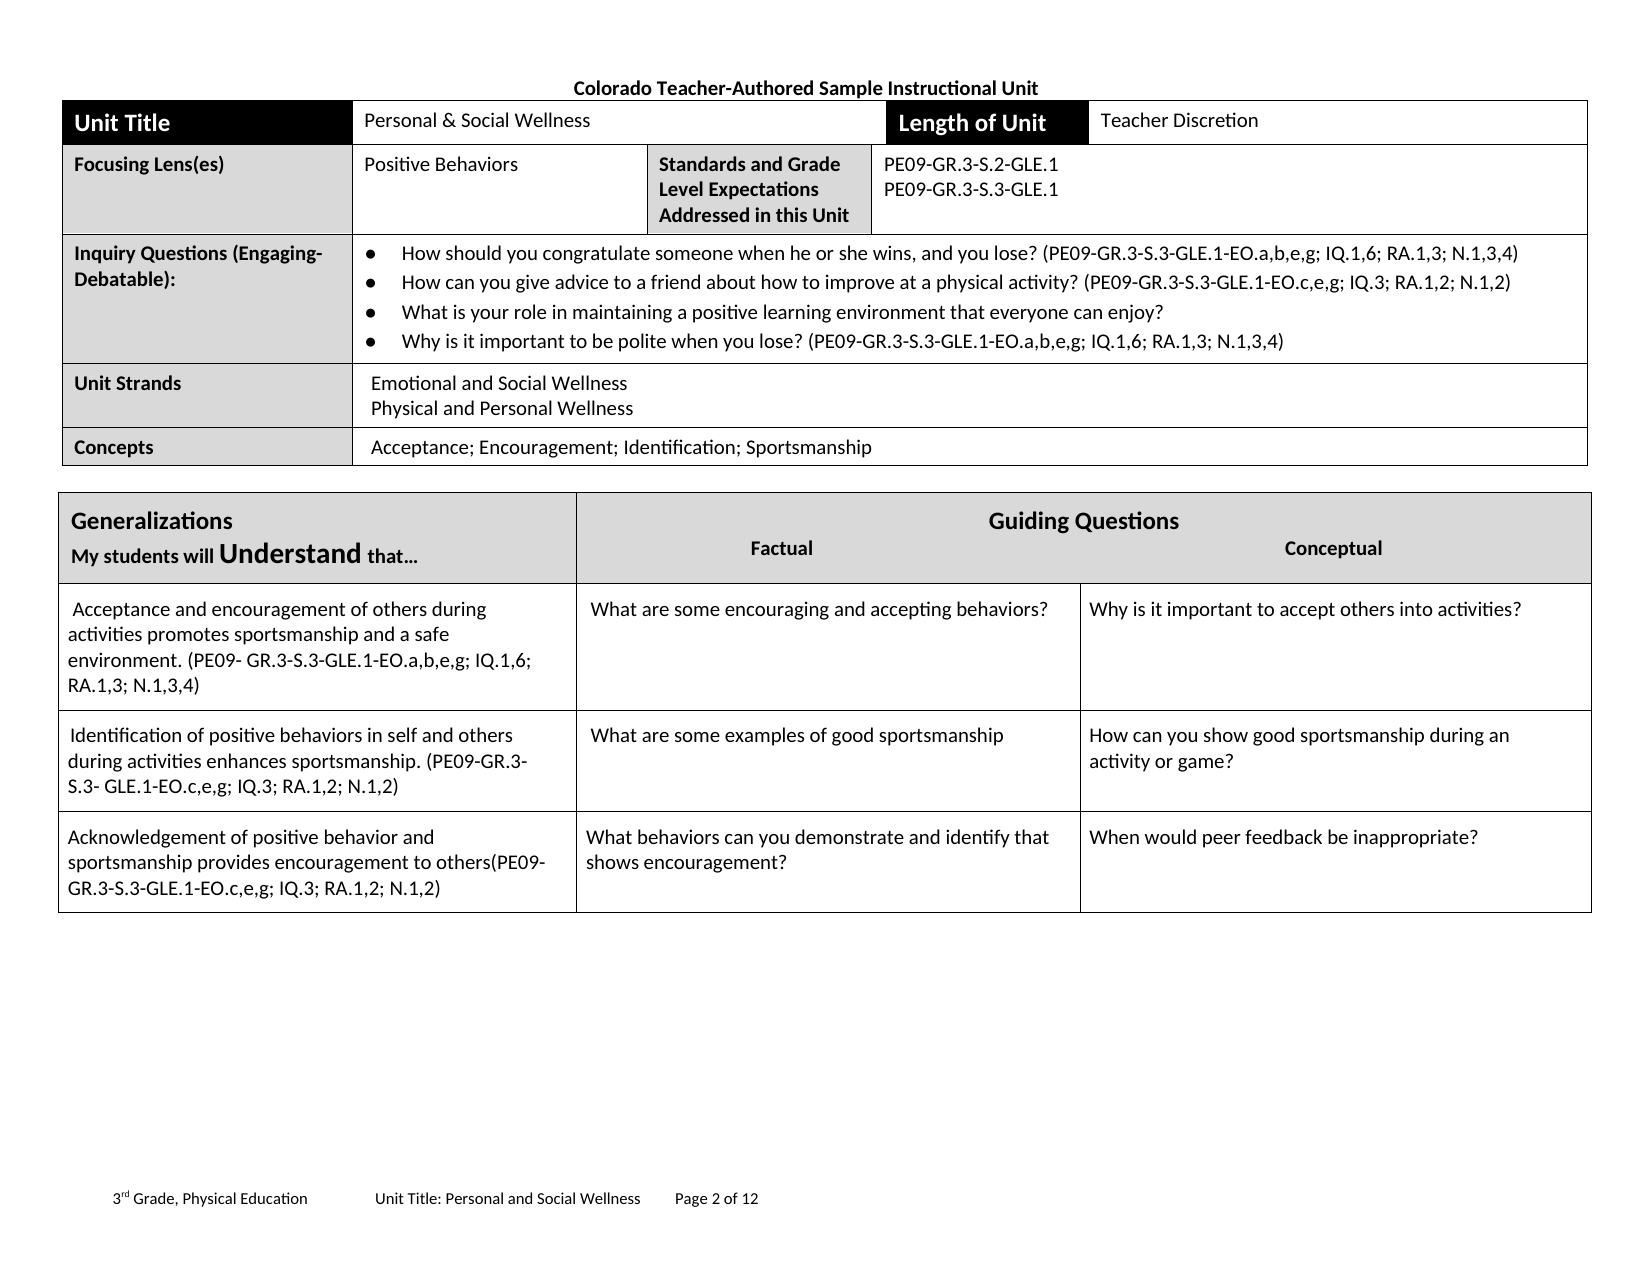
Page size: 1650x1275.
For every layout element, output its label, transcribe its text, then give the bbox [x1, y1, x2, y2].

table_header Unit Title [63, 101, 352, 144]
table_header Personal & Social Wellness [353, 101, 886, 144]
table_cell What behaviors can you demonstrate and identify that shows encouragement? [577, 812, 1080, 912]
table_cell Unit Strands [63, 364, 352, 427]
table_cell How should you congratulate someone when he or she wins, and you lose? (PE09-GR.3-S.3-GLE.1-EO.a,b,e,g; IQ.1,6; RA.1,3; N.1,3,4) How can you give advice to a friend about how to improve at a physical activity? (PE09-GR.3-S.3-GLE.1-EO.c,e,g; IQ.3; RA.1,2; N.1,2) What is your role in maintaining a positive learning environment that everyone can enjoy? Why is it important to be polite when you lose? (PE09-GR.3-S.3-GLE.1-EO.a,b,e,g; IQ.1,6; RA.1,3; N.1,3,4) [353, 235, 1587, 363]
table_cell Positive Behaviors [353, 145, 647, 233]
table_cell Acceptance and encouragement of others during activities promotes sportsmanship and a safe environment. (PE09- GR.3-S.3-GLE.1-EO.a,b,e,g; IQ.1,6; RA.1,3; N.1,3,4) [59, 584, 576, 709]
table_cell Acceptance; Encouragement; Identification; Sportsmanship [353, 428, 1587, 465]
table_cell What are some examples of good sportsmanship [577, 711, 1080, 811]
table_cell What are some encouraging and accepting behaviors? [577, 584, 1080, 709]
table_cell How can you show good sportsmanship during an activity or game? [1081, 711, 1591, 811]
table_cell Focusing Lens(es) [63, 145, 352, 233]
table_cell Identification of positive behaviors in self and others during activities enhances sportsmanship. (PE09-GR.3-S.3- GLE.1-EO.c,e,g; IQ.3; RA.1,2; N.1,2) [59, 711, 576, 811]
table_cell Why is it important to accept others into activities? [1081, 584, 1591, 709]
table_cell Emotional and Social Wellness Physical and Personal Wellness [353, 364, 1587, 427]
table_cell When would peer feedback be inappropriate? [1081, 812, 1591, 912]
table_header Teacher Discretion [1089, 101, 1587, 144]
table_header Guiding Questions Factual Conceptual [577, 493, 1591, 583]
table_cell Inquiry Questions (Engaging- Debatable): [63, 235, 352, 363]
table_cell Standards and Grade Level Expectations Addressed in this Unit [648, 145, 871, 233]
table_cell Concepts [63, 428, 352, 465]
table_header Length of Unit [887, 101, 1088, 144]
table_cell PE09-GR.3-S.2-GLE.1 PE09-GR.3-S.3-GLE.1 [872, 145, 1587, 233]
table_cell Acknowledgement of positive behavior and sportsmanship provides encouragement to others(PE09- GR.3-S.3-GLE.1-EO.c,e,g; IQ.3; RA.1,2; N.1,2) [59, 812, 576, 912]
table_header Generalizations My students will Understand that… [59, 493, 576, 583]
